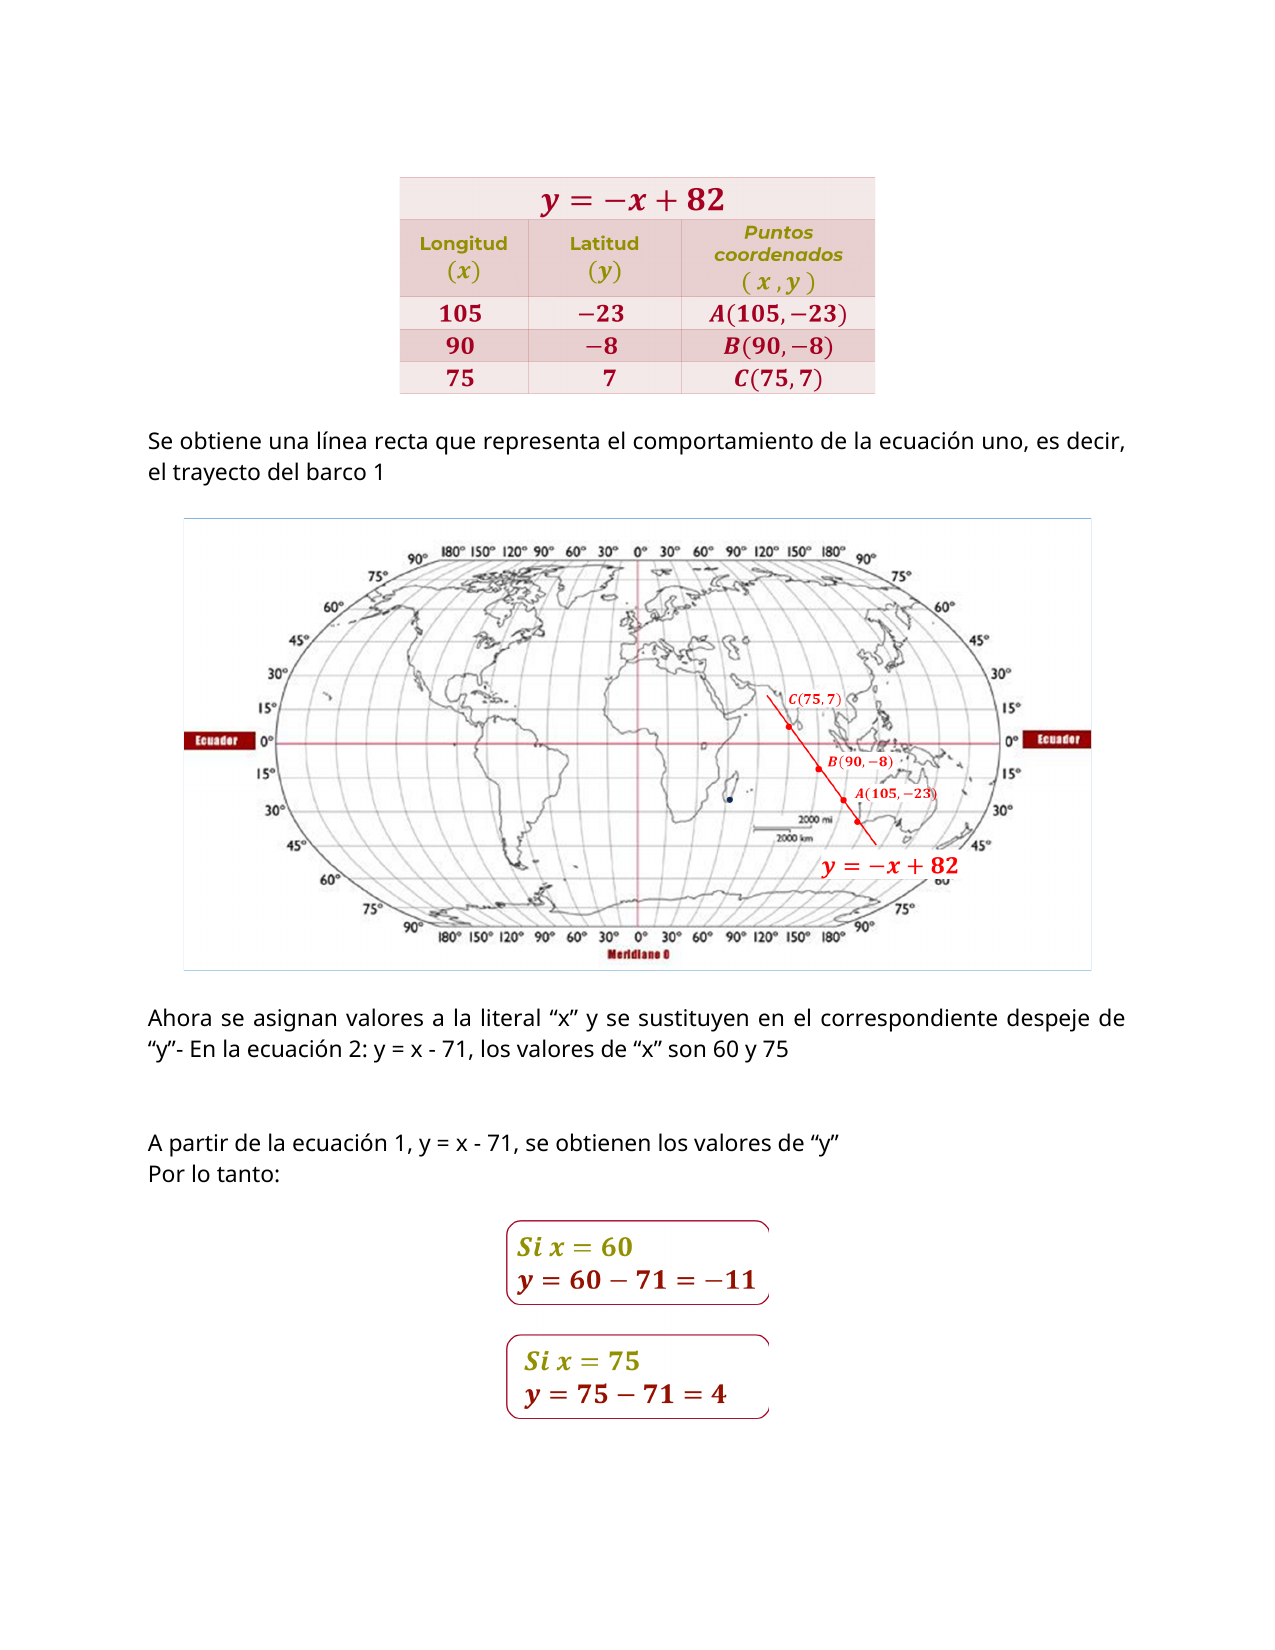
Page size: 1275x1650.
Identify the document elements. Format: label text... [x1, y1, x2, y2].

picture [399, 177, 876, 394]
picture [183, 518, 1092, 971]
picture [506, 1220, 769, 1419]
text A partir de la ecuación 1, y = x - 71, se obtienen los valores de “y” [148, 1127, 1127, 1158]
text Por lo tanto: [148, 1158, 1127, 1189]
text Ahora se asignan valores a la literal “x” y se sustituyen en el correspondiente despeje de “y”- En la ecuación 2: y = x - 71, los valores de “x” son 60 y 75 [148, 1002, 1127, 1064]
text Se obtiene una línea recta que representa el comportamiento de la ecuación uno, es decir, el trayecto del barco 1 [148, 425, 1127, 487]
